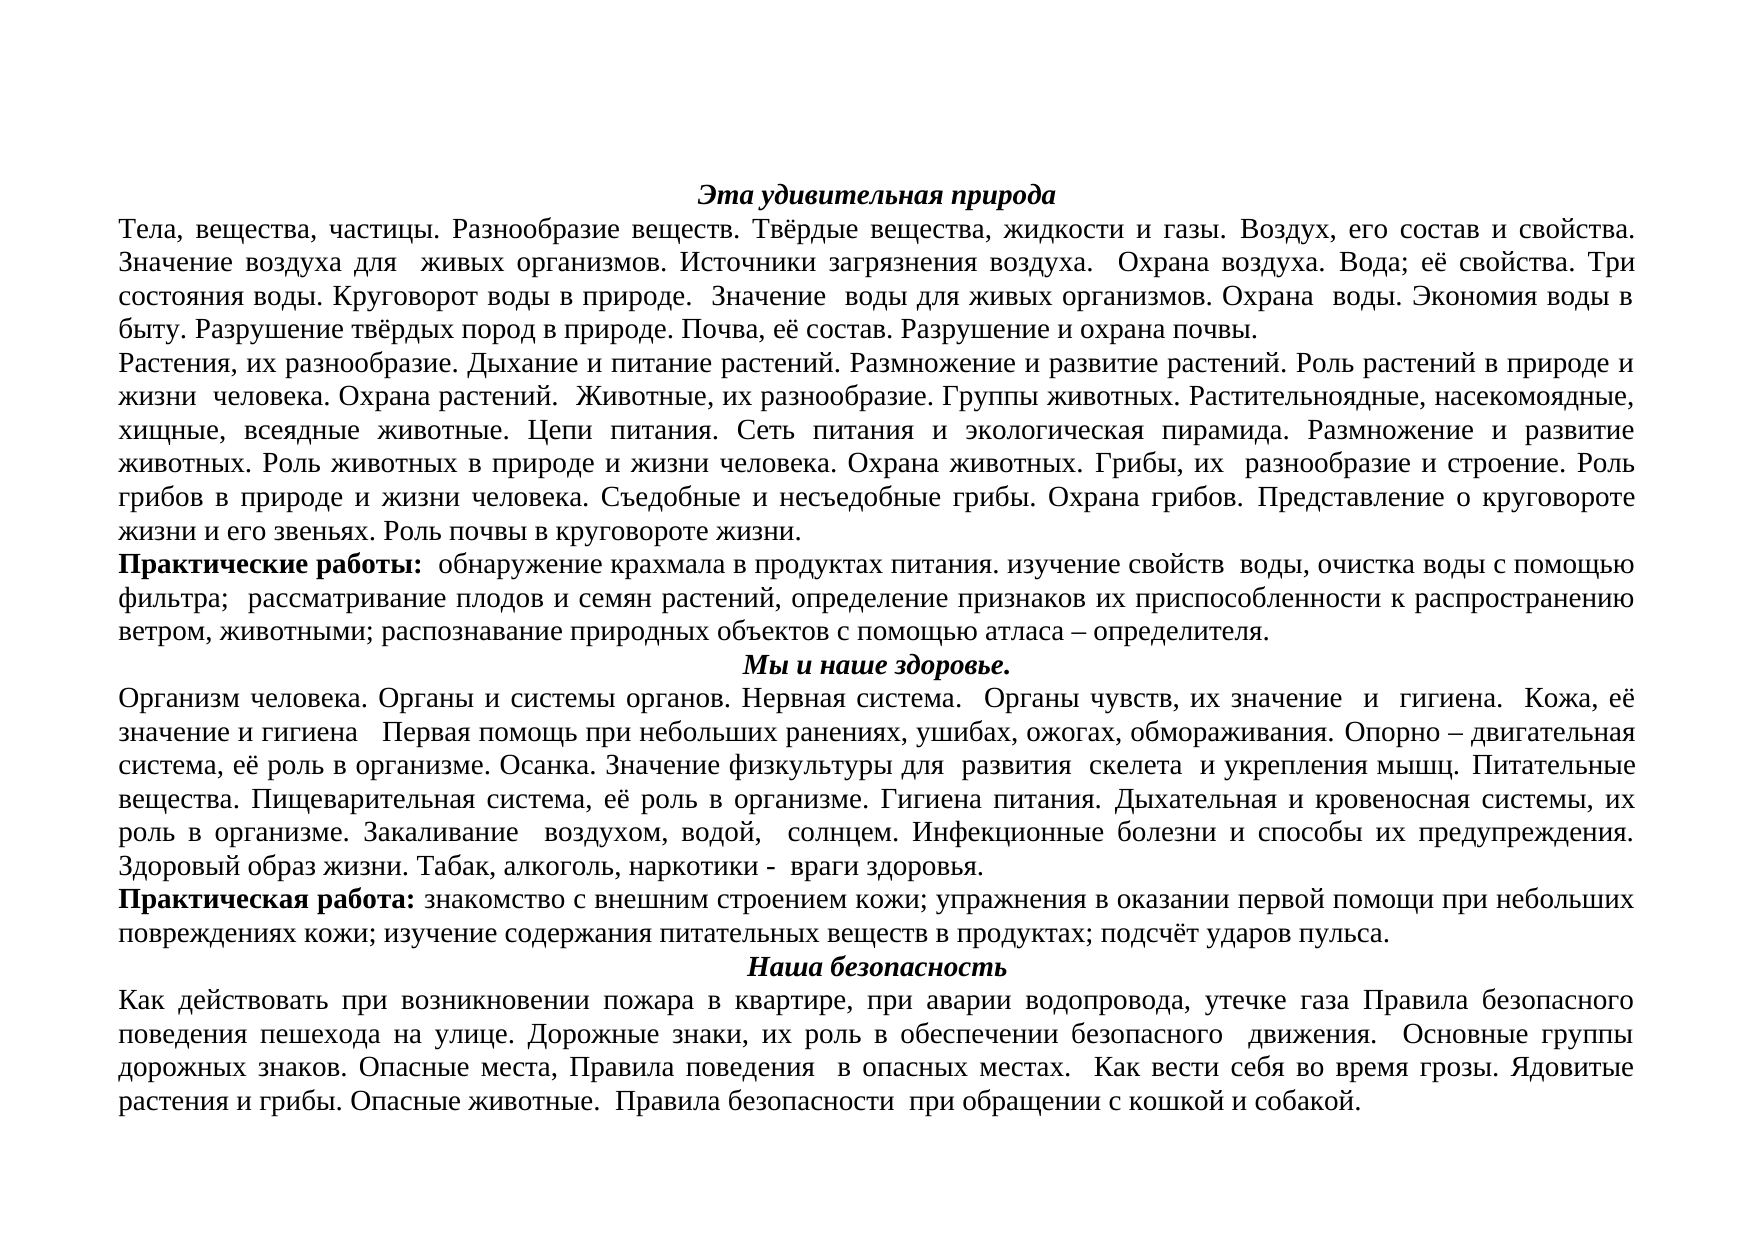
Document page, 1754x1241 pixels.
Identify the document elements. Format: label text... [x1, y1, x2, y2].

text Растения, их разнообразие. Дыхание и питание растений. Размножение и развитие растений. Роль растений в природе и жизни человека. Охрана растений. Животные, их разнообразие. Группы животных. Растительноядные, насекомоядные, хищные, всеядные животные. Цепи питания. Сеть питания и экологическая пирамида. Размножение и развитие животных. Роль животных в природе и жизни человека. Охрана животных. Грибы, их разнообразие и строение. Роль грибов в природе и жизни человека. Съедобные и несъедобные грибы. Охрана грибов. Представление о круговороте жизни и его звеньях. Роль почвы в круговороте жизни. [118, 345, 1636, 546]
text Организм человека. Органы и системы органов. Нервная система. Органы чувств, их значение и гигиена. Кожа, её значение и гигиена Первая помощь при небольших ранениях, ушибах, ожогах, обмораживания. Опорно – двигательная система, её роль в организме. Осанка. Значение физкультуры для развития скелета и укрепления мышц. Питательные вещества. Пищеварительная система, её роль в организме. Гигиена питания. Дыхательная и кровеносная системы, их роль в организме. Закаливание воздухом, водой, солнцем. Инфекционные болезни и способы их предупреждения. Здоровый образ жизни. Табак, алкоголь, наркотики - враги здоровья. [118, 680, 1636, 882]
text Наша безопасность [118, 949, 1636, 982]
text Практические работы: обнаружение крахмала в продуктах питания. изучение свойств воды, очистка воды с помощью фильтра; рассматривание плодов и семян растений, определение признаков их приспособленности к распространению ветром, животными; распознавание природных объектов с помощью атласа – определителя. [118, 546, 1636, 647]
text Эта удивительная природа [118, 177, 1636, 211]
text Практическая работа: знакомство с внешним строением кожи; упражнения в оказании первой помощи при небольших повреждениях кожи; изучение содержания питательных веществ в продуктах; подсчёт ударов пульса. [118, 882, 1636, 949]
text Тела, вещества, частицы. Разнообразие веществ. Твёрдые вещества, жидкости и газы. Воздух, его состав и свойства. Значение воздуха для живых организмов. Источники загрязнения воздуха. Охрана воздуха. Вода; её свойства. Три состояния воды. Круговорот воды в природе. Значение воды для живых организмов. Охрана воды. Экономия воды в быту. Разрушение твёрдых пород в природе. Почва, её состав. Разрушение и охрана почвы. [118, 211, 1636, 345]
text Как действовать при возникновении пожара в квартире, при аварии водопровода, утечке газа Правила безопасного поведения пешехода на улице. Дорожные знаки, их роль в обеспечении безопасного движения. Основные группы дорожных знаков. Опасные места, Правила поведения в опасных местах. Как вести себя во время грозы. Ядовитые растения и грибы. Опасные животные. Правила безопасности при обращении с кошкой и собакой. [118, 982, 1636, 1116]
text Мы и наше здоровье. [118, 647, 1636, 680]
